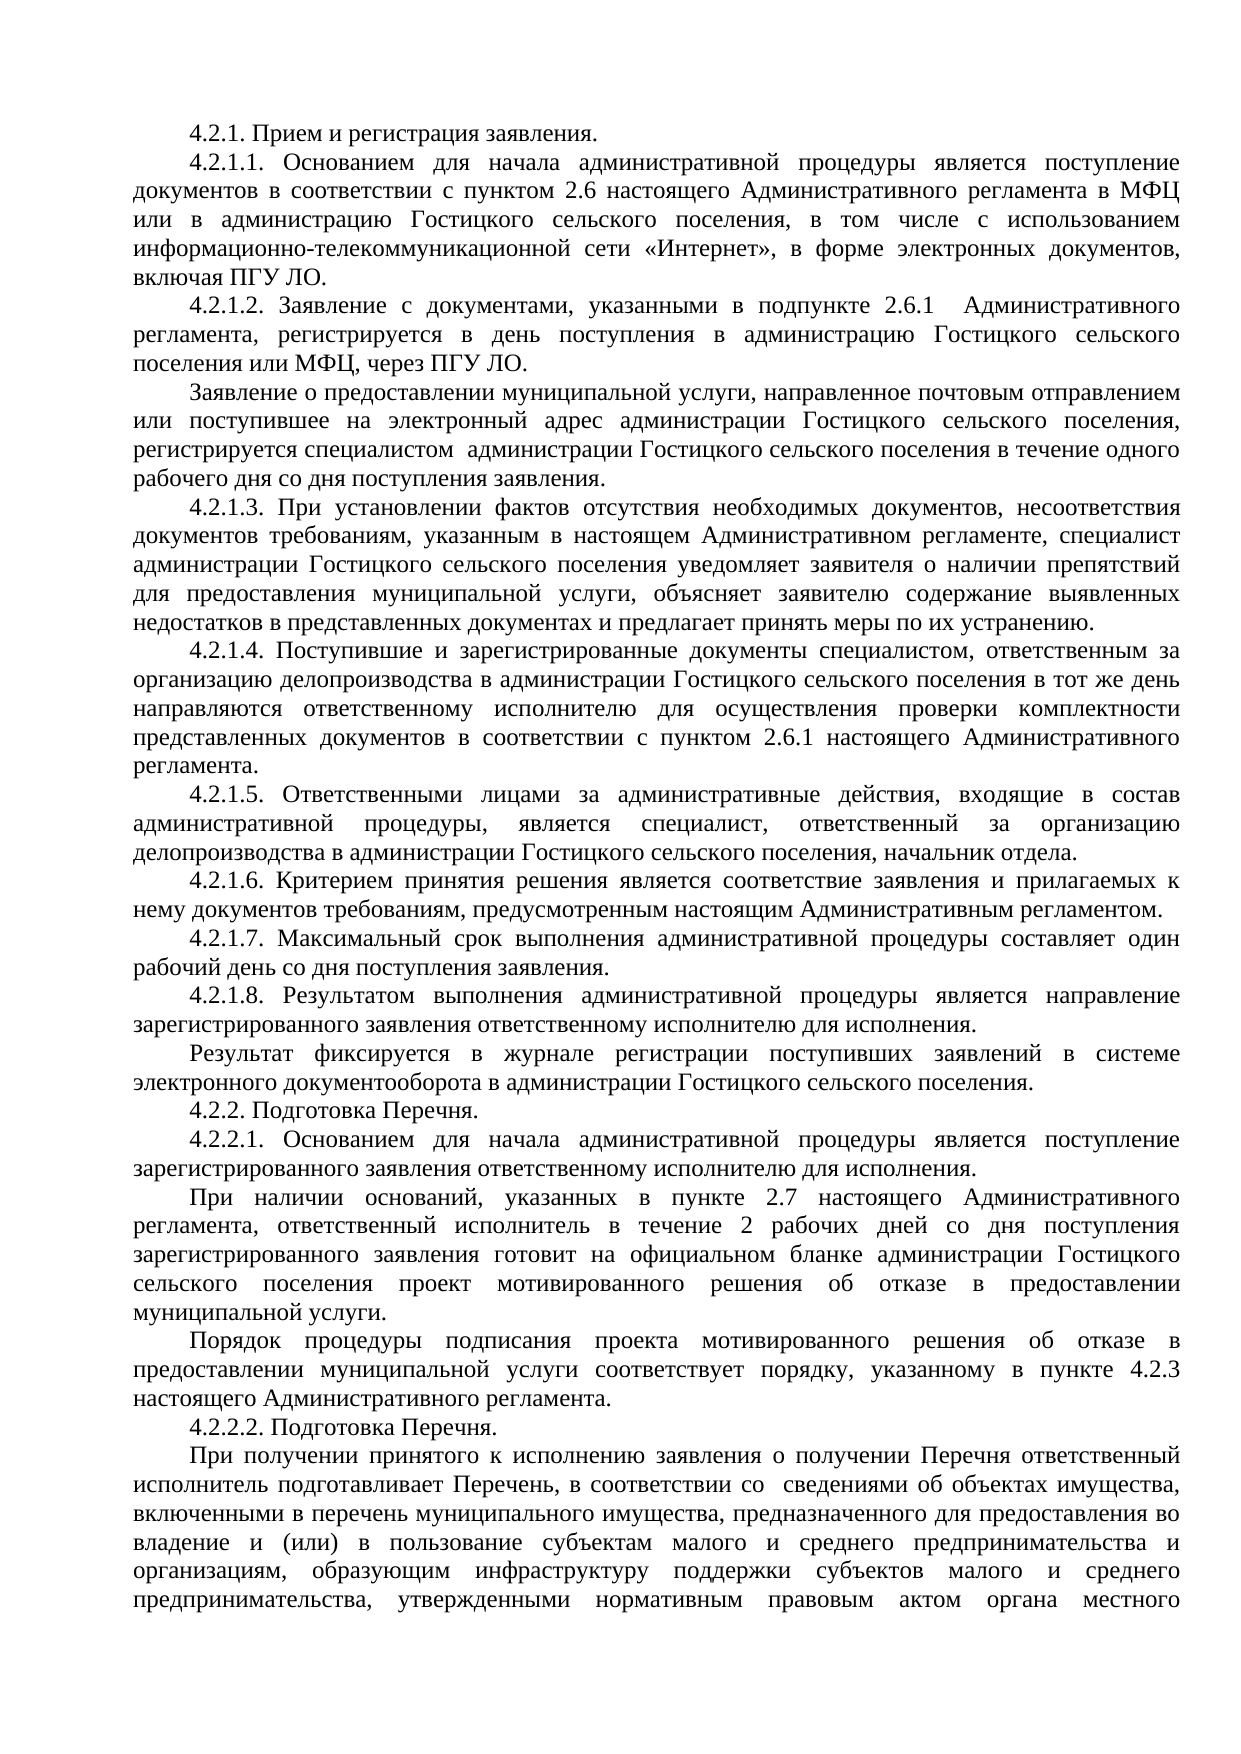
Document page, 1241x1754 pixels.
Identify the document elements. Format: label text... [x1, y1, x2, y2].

text 4.2.2.1. Основанием для начала административной процедуры является поступление зарегистрированного заявления ответственному исполнителю для исполнения. [133, 1124, 1181, 1182]
text 4.2.1.5. Ответственными лицами за административные действия, входящие в состав административной процедуры, является специалист, ответственный за организацию делопроизводства в администрации Гостицкого сельского поселения, начальник отдела. [133, 779, 1181, 866]
text 4.2.1.7. Максимальный срок выполнения административной процедуры составляет один рабочий день со дня поступления заявления. [133, 923, 1181, 981]
text 4.2.1. Прием и регистрация заявления. [133, 118, 1181, 147]
text Заявление о предоставлении муниципальной услуги, направленное почтовым отправлением или поступившее на электронный адрес администрации Гостицкого сельского поселения, регистрируется специалистом администрации Гостицкого сельского поселения в течение одного рабочего дня со дня поступления заявления. [133, 377, 1181, 492]
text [133, 1441, 1181, 1613]
text Порядок процедуры подписания проекта мотивированного решения об отказе в предоставлении муниципальной услуги соответствует порядку, указанному в пункте 4.2.3 настоящего Административного регламента. [133, 1326, 1181, 1412]
text 4.2.1.3. При установлении фактов отсутствия необходимых документов, несоответствия документов требованиям, указанным в настоящем Административном регламенте, специалист администрации Гостицкого сельского поселения уведомляет заявителя о наличии препятствий для предоставления муниципальной услуги, объясняет заявителю содержание выявленных недостатков в представленных документах и предлагает принять меры по их устранению. [133, 492, 1181, 636]
text 4.2.2.2. Подготовка Перечня. [133, 1412, 1181, 1441]
text Результат фиксируется в журнале регистрации поступивших заявлений в системе электронного документооборота в администрации Гостицкого сельского поселения. [133, 1038, 1181, 1096]
text 4.2.1.8. Результатом выполнения административной процедуры является направление зарегистрированного заявления ответственному исполнителю для исполнения. [133, 981, 1181, 1038]
text 4.2.1.6. Критерием принятия решения является соответствие заявления и прилагаемых к нему документов требованиям, предусмотренным настоящим Административным регламентом. [133, 866, 1181, 923]
text 4.2.2. Подготовка Перечня. [133, 1096, 1181, 1124]
text 4.2.1.4. Поступившие и зарегистрированные документы специалистом, ответственным за организацию делопроизводства в администрации Гостицкого сельского поселения в тот же день направляются ответственному исполнителю для осуществления проверки комплектности представленных документов в соответствии с пунктом 2.6.1 настоящего Административного регламента. [133, 636, 1181, 779]
text 4.2.1.2. Заявление с документами, указанными в подпункте 2.6.1 Административного регламента, регистрируется в день поступления в администрацию Гостицкого сельского поселения или МФЦ, через ПГУ ЛО. [133, 291, 1181, 377]
text При наличии оснований, указанных в пункте 2.7 настоящего Административного регламента, ответственный исполнитель в течение 2 рабочих дней со дня поступления зарегистрированного заявления готовит на официальном бланке администрации Гостицкого сельского поселения проект мотивированного решения об отказе в предоставлении муниципальной услуги. [133, 1182, 1181, 1326]
text 4.2.1.1. Основанием для начала административной процедуры является поступление документов в соответствии с пунктом 2.6 настоящего Административного регламента в МФЦ или в администрацию Гостицкого сельского поселения, в том числе с использованием информационно-телекоммуникационной сети «Интернет», в форме электронных документов, включая ПГУ ЛО. [133, 147, 1181, 291]
